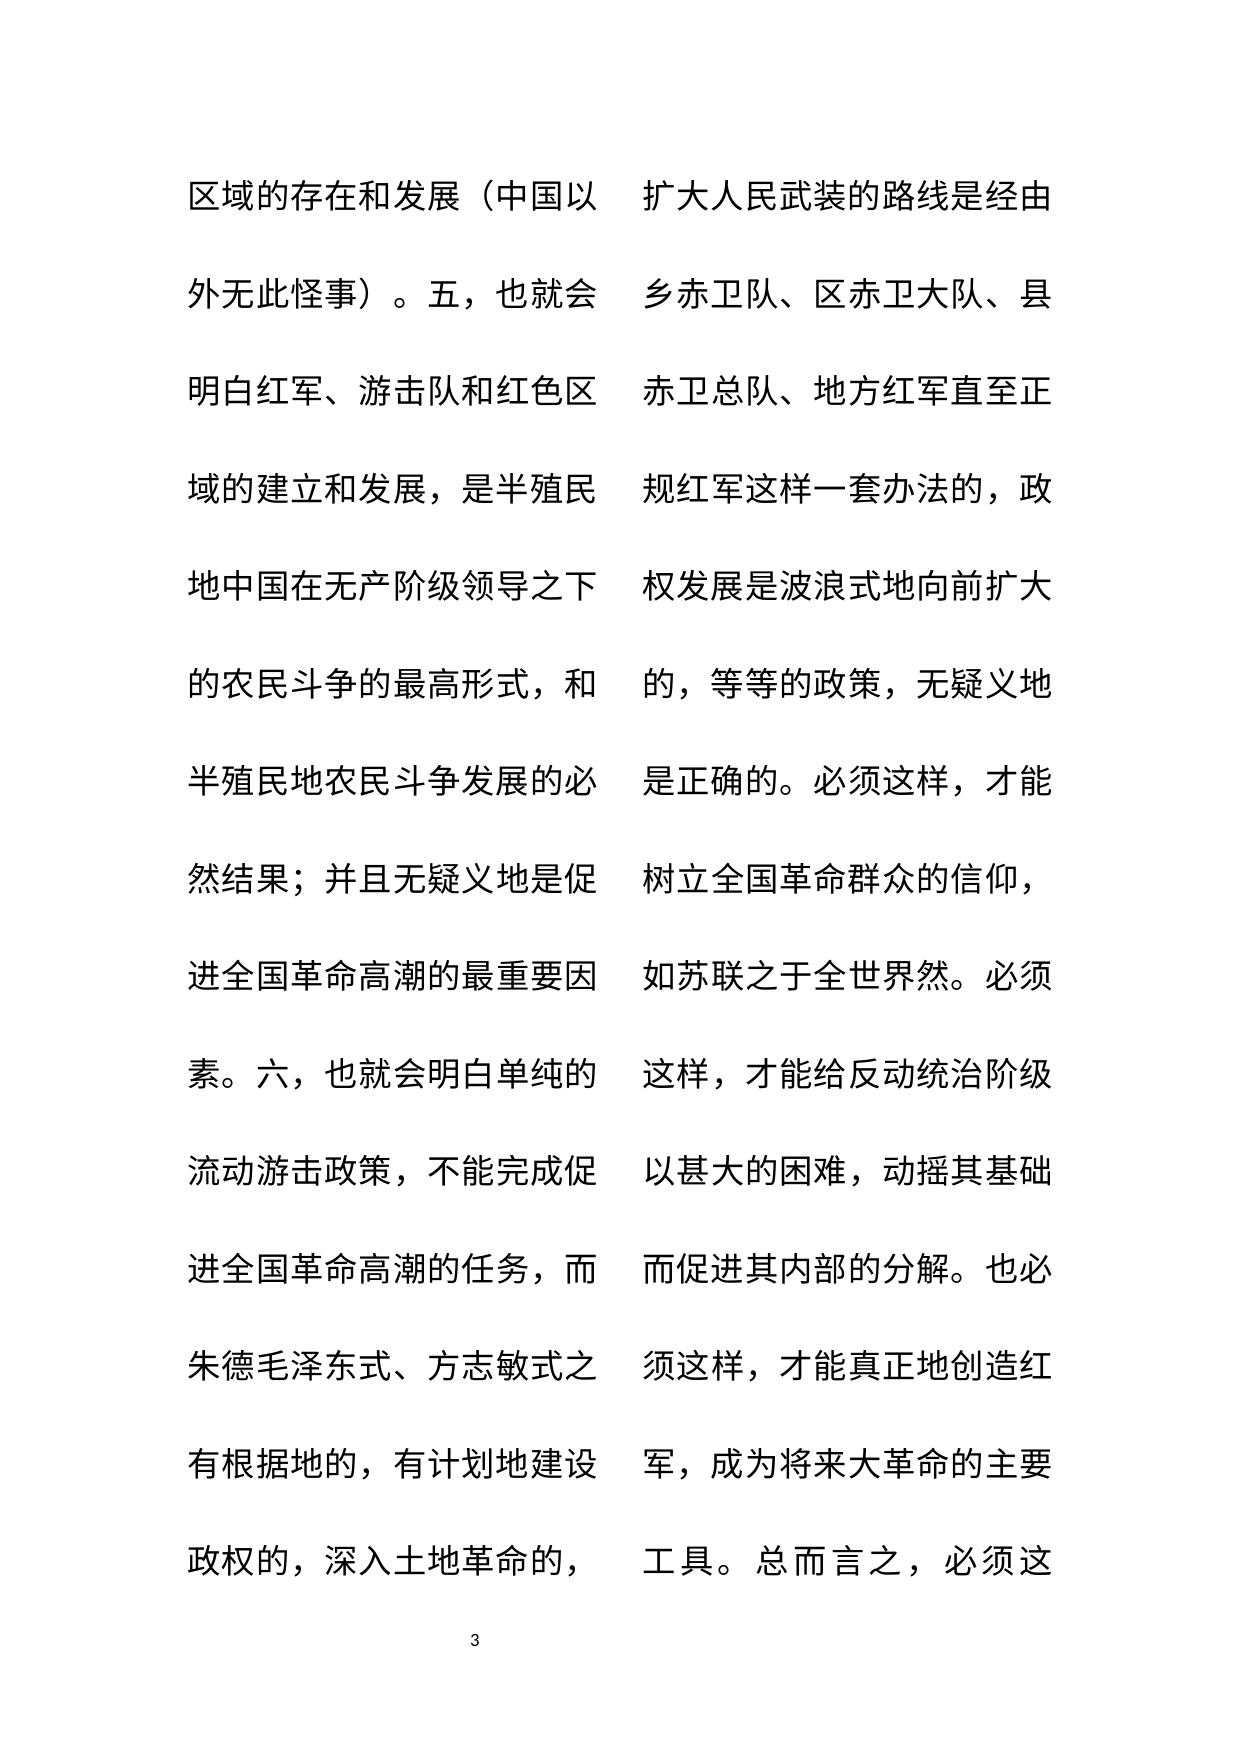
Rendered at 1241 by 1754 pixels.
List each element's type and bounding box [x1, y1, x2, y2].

text [187, 162, 598, 1592]
text [642, 162, 1053, 1592]
